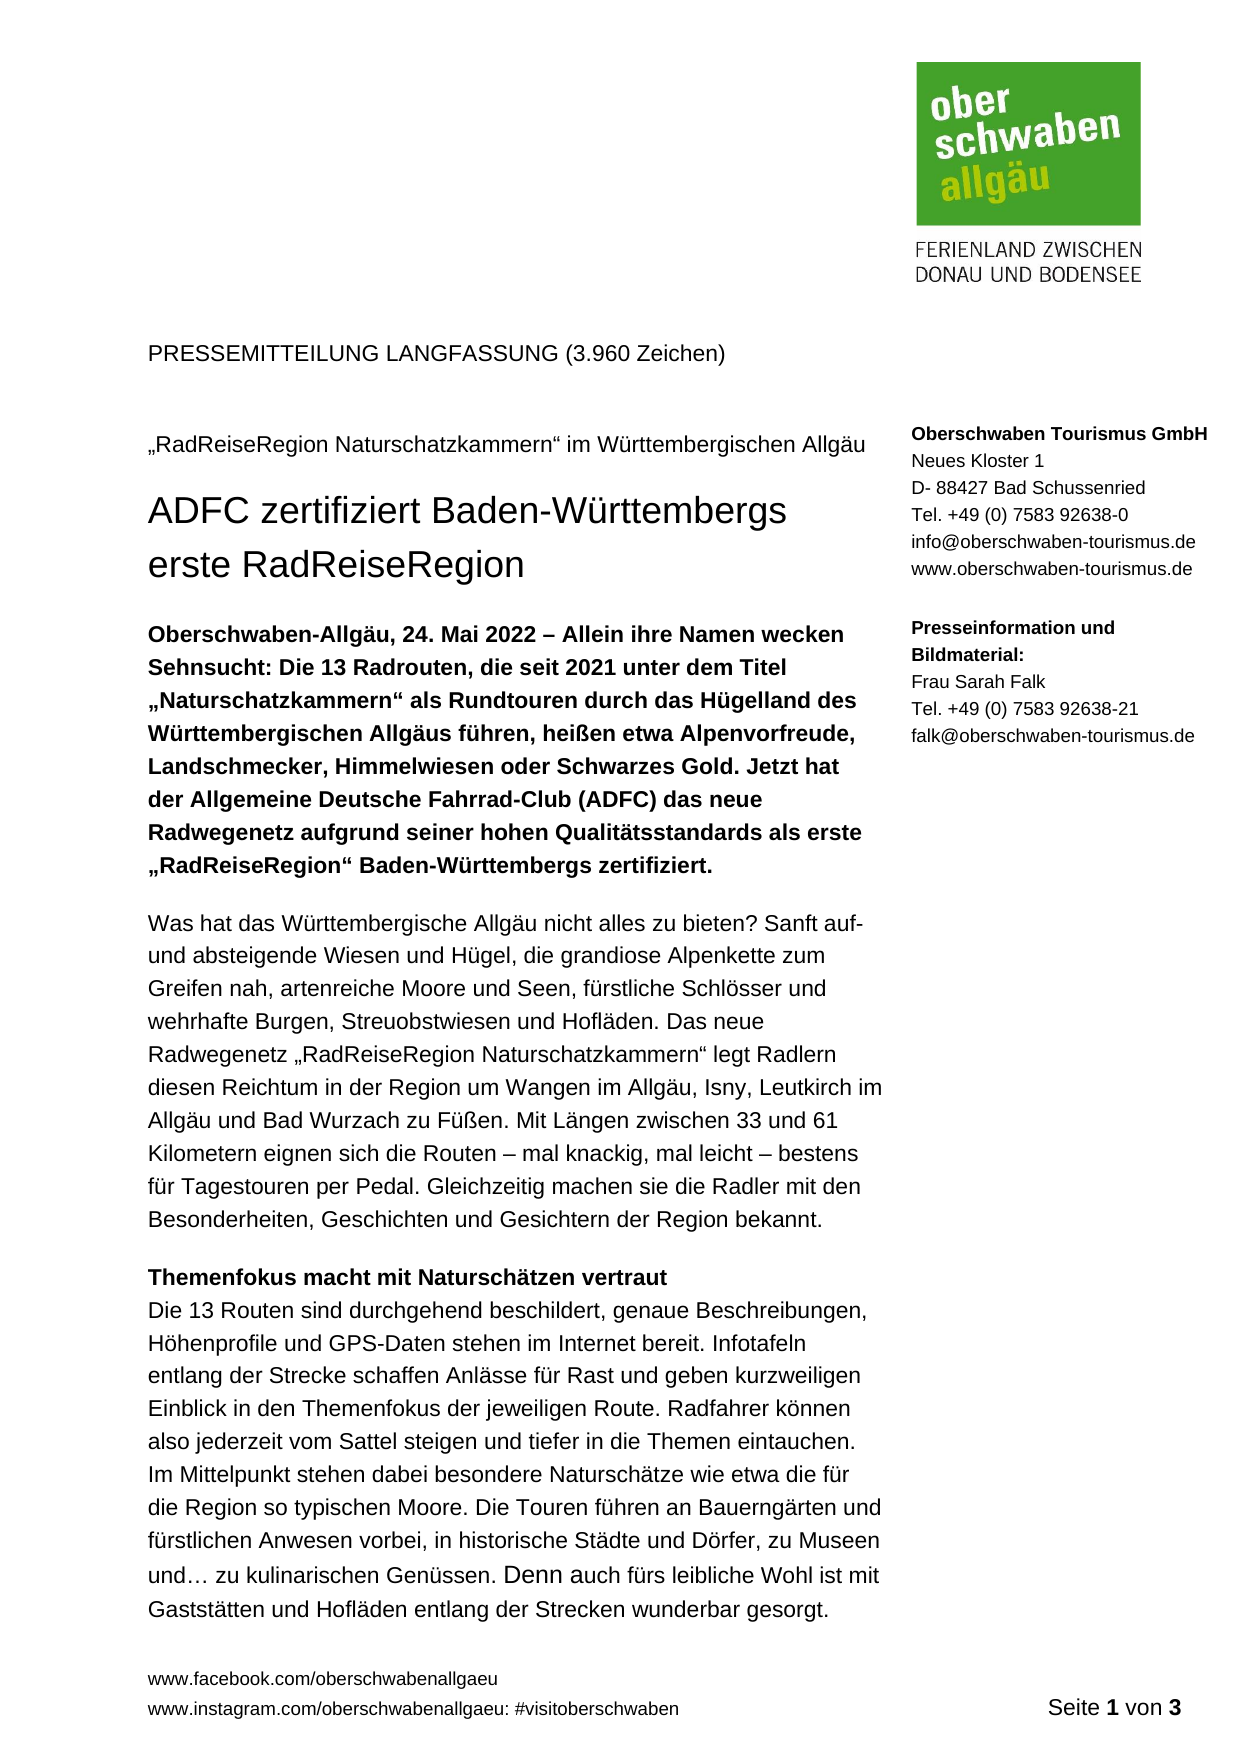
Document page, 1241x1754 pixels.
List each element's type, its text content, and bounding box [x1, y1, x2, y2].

text „RadReiseRegion Naturschatzkammern“ im Württembergischen Allgäu [148, 431, 886, 457]
picture [916, 62, 1141, 282]
text Oberschwaben-Allgäu, 24. Mai 2022 – Allein ihre Namen wecken Sehnsucht: Die 13 Radrouten, die seit 2021 unter dem Titel „Naturschatzkammern“ als Rundtouren durch das Hügelland des Württembergischen Allgäus führen, heißen etwa Alpenvorfreude, Landschmecker, Himmelwiesen oder Schwarzes Gold. Jetzt hat der Allgemeine Deutsche Fahrrad-Club (ADFC) das neue Radwegenetz aufgrund seiner hohen Qualitätsstandards als erste „RadReiseRegion“ Baden-Württembergs zertifiziert. [148, 621, 886, 878]
text Themenfokus macht mit Naturschätzen vertraut Die 13 Routen sind durchgehend beschildert, genaue Beschreibungen, Höhenprofile und GPS-Daten stehen im Internet bereit. Infotafeln entlang der Strecke schaffen Anlässe für Rast und geben kurzweiligen Einblick in den Themenfokus der jeweiligen Route. Radfahrer können also jederzeit vom Sattel steigen und tiefer in die Themen eintauchen. Im Mittelpunkt stehen dabei besondere Naturschätze wie etwa die für die Region so typischen Moore. Die Touren führen an Bauerngärten und fürstlichen Anwesen vorbei, in historische Städte und Dörfer, zu Museen und… zu kulinarischen Genüssen. Denn auch fürs leibliche Wohl ist mit Gaststätten und Hofläden entlang der Strecken wunderbar gesorgt. [148, 1264, 886, 1622]
text ADFC zertifiziert Baden-Württembergs erste RadReiseRegion [148, 488, 886, 585]
text Was hat das Württembergische Allgäu nicht alles zu bieten? Sanft auf- und absteigende Wiesen und Hügel, die grandiose Alpenkette zum Greifen nah, artenreiche Moore und Seen, fürstliche Schlösser und wehrhafte Burgen, Streuobstwiesen und Hofläden. Das neue Radwegenetz „RadReiseRegion Naturschatzkammern“ legt Radlern diesen Reichtum in der Region um Wangen im Allgäu, Isny, Leutkirch im Allgäu und Bad Wurzach zu Füßen. Mit Längen zwischen 33 und 61 Kilometern eignen sich die Routen – mal knackig, mal leicht – bestens für Tagestouren per Pedal. Gleichzeitig machen sie die Radler mit den Besonderheiten, Geschichten und Gesichtern der Region bekannt. [148, 909, 886, 1232]
text PRESSEMITTEILUNG LANGFASSUNG (3.960 Zeichen) [148, 340, 886, 399]
